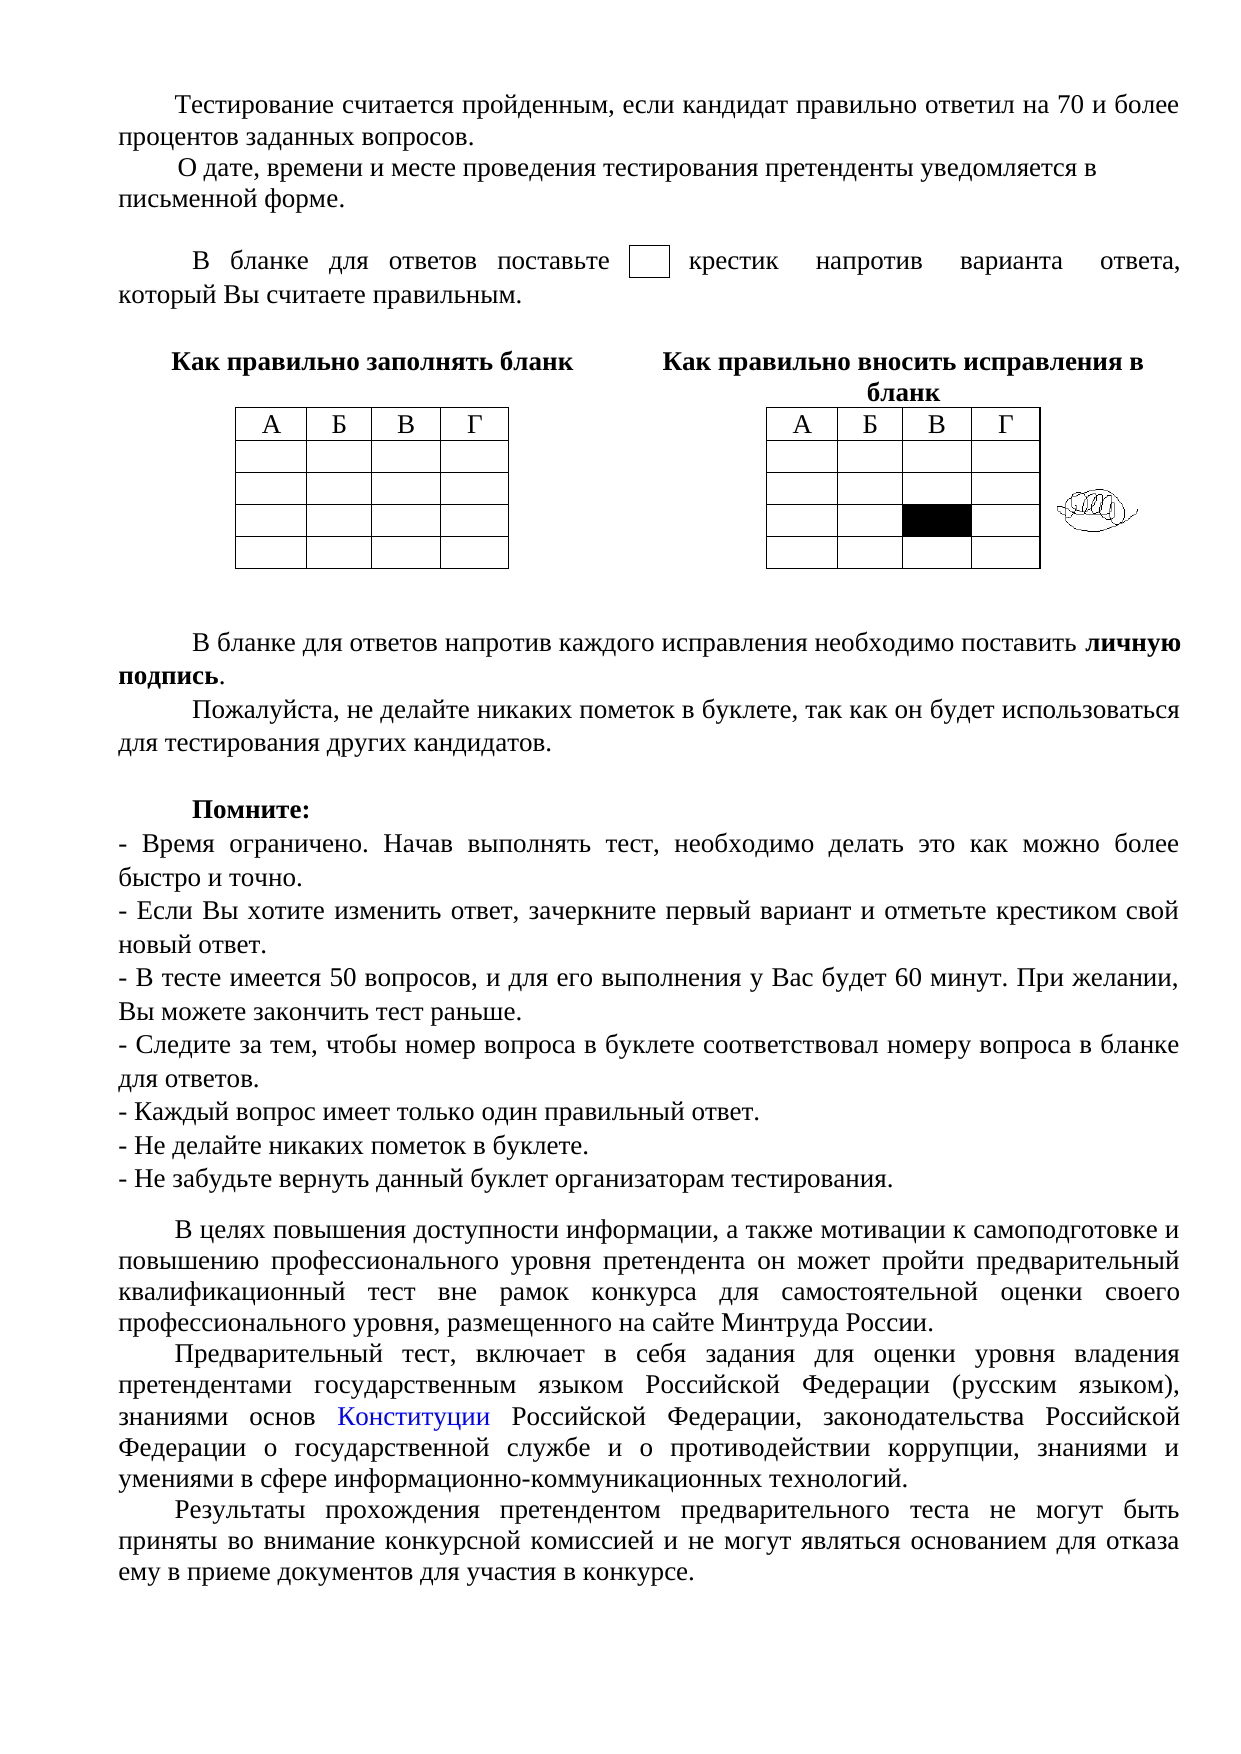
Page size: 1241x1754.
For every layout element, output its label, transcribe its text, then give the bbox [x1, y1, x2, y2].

table_cell [107, 407, 638, 626]
text Помните: [118, 793, 1181, 825]
text О дате, времени и месте проведения тестирования претенденты уведомляется в письменной форме. [118, 151, 1181, 213]
text - Время ограничено. Начав выполнять тест, необходимо делать это как можно более быстро и точно. [118, 827, 1181, 892]
table_header [630, 246, 669, 277]
text - Не делайте никаких пометок в буклете. [118, 1129, 1181, 1160]
text Предварительный тест, включает в себя задания для оценки уровня владения претендентами государственным языком Российской Федерации (русским языком), знаниями основ Конституции Российской Федерации, законодательства Российской Федерации о государственной службе и о противодействии коррупции, знаниями и умениями в сфере информационно-коммуникационных технологий. [118, 1337, 1181, 1493]
text - Следите за тем, чтобы номер вопроса в буклете соответствовал номеру вопроса в бланке для ответов. [118, 1028, 1181, 1093]
text В целях повышения доступности информации, а также мотивации к самоподготовке и повышению профессионального уровня претендента он может пройти предварительный квалификационный тест вне рамок конкурса для самостоятельной оценки своего профессионального уровня, размещенного на сайте Минтруда России. [118, 1213, 1181, 1337]
text В бланке для ответов поставьте крестик напротив варианта ответа, который Вы считаете правильным. [118, 244, 1181, 309]
text Тестирование считается пройденным, если кандидат правильно ответил на 70 и более процентов заданных вопросов. [118, 89, 1181, 151]
text - Не забудьте вернуть данный буклет организаторам тестирования. [118, 1162, 1181, 1194]
text Пожалуйста, не делайте никаких пометок в буклете, так как он будет использоваться для тестирования других кандидатов. [118, 693, 1181, 758]
text - Если Вы хотите изменить ответ, зачеркните первый вариант и отметьте крестиком свой новый ответ. [118, 894, 1181, 959]
text В бланке для ответов напротив каждого исправления необходимо поставить личную подпись. [118, 626, 1181, 691]
text - В тесте имеется 50 вопросов, и для его выполнения у Вас будет 60 минут. При желании, Вы можете закончить тест раньше. [118, 961, 1181, 1026]
table_header Как правильно заполнять бланк [107, 345, 638, 407]
table_cell [638, 407, 1169, 626]
text Результаты прохождения претендентом предварительного теста не могут быть приняты во внимание конкурсной комиссией и не могут являться основанием для отказа ему в приеме документов для участия в конкурсе. [118, 1493, 1181, 1586]
text - Каждый вопрос имеет только один правильный ответ. [118, 1095, 1181, 1127]
table_header Как правильно вносить исправления в бланк [638, 345, 1169, 407]
